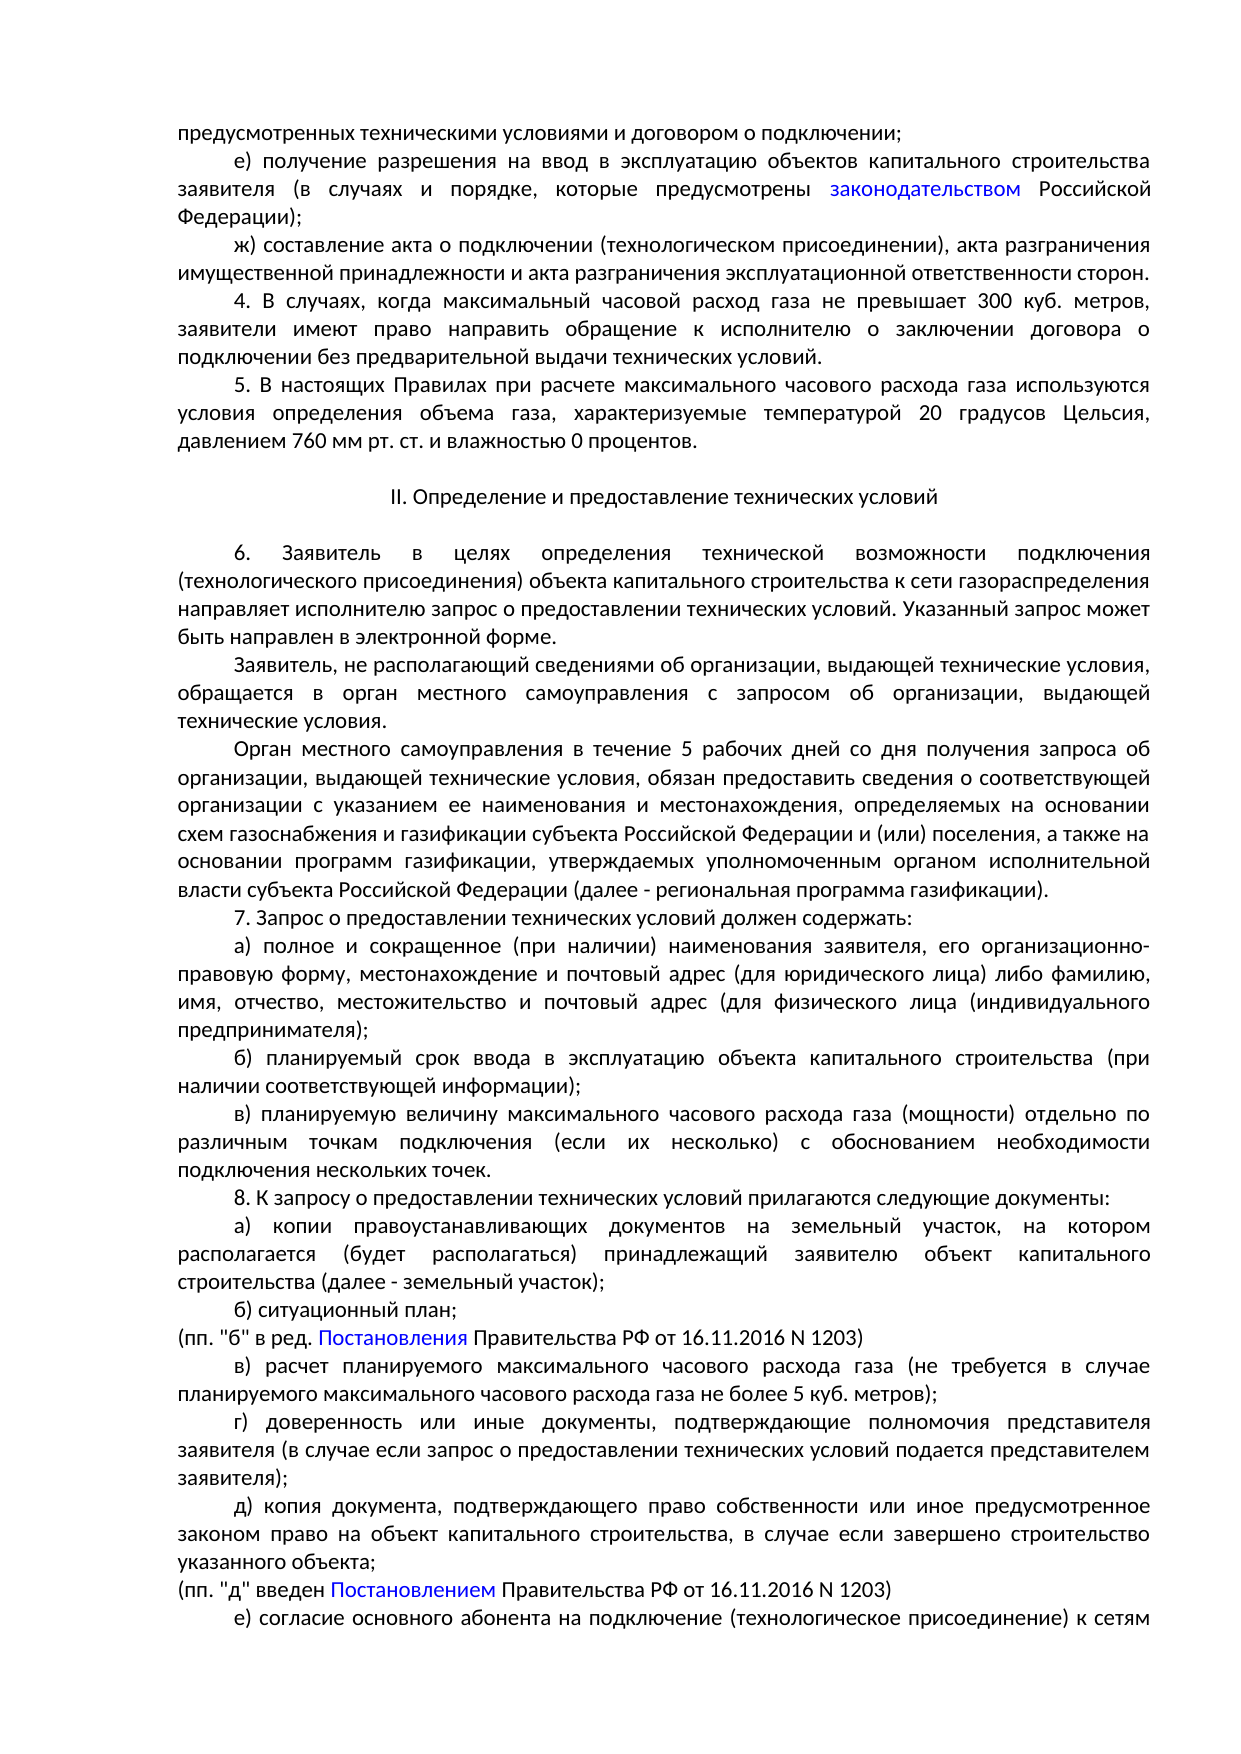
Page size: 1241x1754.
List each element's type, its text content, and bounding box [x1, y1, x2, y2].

text Заявитель, не располагающий сведениями об организации, выдающей технические условия, обращается в орган местного самоуправления с запросом об организации, выдающей технические условия. [177, 651, 1152, 734]
text (пп. "б" в ред. Постановления Правительства РФ от 16.11.2016 N 1203) [177, 1323, 1152, 1351]
text д) копия документа, подтверждающего право собственности или иное предусмотренное законом право на объект капитального строительства, в случае если завершено строительство указанного объекта; [177, 1491, 1152, 1575]
text 5. В настоящих Правилах при расчете максимального часового расхода газа используются условия определения объема газа, характеризуемые температурой 20 градусов Цельсия, давлением 760 мм рт. ст. и влажностью 0 процентов. [177, 370, 1152, 454]
text б) ситуационный план; [177, 1295, 1152, 1323]
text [177, 1603, 1152, 1631]
text г) доверенность или иные документы, подтверждающие полномочия представителя заявителя (в случае если запрос о предоставлении технических условий подается представителем заявителя); [177, 1407, 1152, 1491]
text (пп. "д" введен Постановлением Правительства РФ от 16.11.2016 N 1203) [177, 1575, 1152, 1603]
text е) получение разрешения на ввод в эксплуатацию объектов капитального строительства заявителя (в случаях и порядке, которые предусмотрены законодательством Российской Федерации); [177, 146, 1152, 230]
text II. Определение и предоставление технических условий [177, 482, 1152, 510]
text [177, 118, 1152, 146]
text 4. В случаях, когда максимальный часовой расход газа не превышает 300 куб. метров, заявители имеют право направить обращение к исполнителю о заключении договора о подключении без предварительной выдачи технических условий. [177, 286, 1152, 370]
text 7. Запрос о предоставлении технических условий должен содержать: [177, 903, 1152, 931]
text а) полное и сокращенное (при наличии) наименования заявителя, его организационно-правовую форму, местонахождение и почтовый адрес (для юридического лица) либо фамилию, имя, отчество, местожительство и почтовый адрес (для физического лица (индивидуального предпринимателя); [177, 931, 1152, 1043]
text в) расчет планируемого максимального часового расхода газа (не требуется в случае планируемого максимального часового расхода газа не более 5 куб. метров); [177, 1351, 1152, 1407]
text 6. Заявитель в целях определения технической возможности подключения (технологического присоединения) объекта капитального строительства к сети газораспределения направляет исполнителю запрос о предоставлении технических условий. Указанный запрос может быть направлен в электронной форме. [177, 538, 1152, 651]
text Орган местного самоуправления в течение 5 рабочих дней со дня получения запроса об организации, выдающей технические условия, обязан предоставить сведения о соответствующей организации с указанием ее наименования и местонахождения, определяемых на основании схем газоснабжения и газификации субъекта Российской Федерации и (или) поселения, а также на основании программ газификации, утверждаемых уполномоченным органом исполнительной власти субъекта Российской Федерации (далее - региональная программа газификации). [177, 734, 1152, 903]
text в) планируемую величину максимального часового расхода газа (мощности) отдельно по различным точкам подключения (если их несколько) с обоснованием необходимости подключения нескольких точек. [177, 1099, 1152, 1183]
text ж) составление акта о подключении (технологическом присоединении), акта разграничения имущественной принадлежности и акта разграничения эксплуатационной ответственности сторон. [177, 230, 1152, 286]
text 8. К запросу о предоставлении технических условий прилагаются следующие документы: [177, 1183, 1152, 1211]
text б) планируемый срок ввода в эксплуатацию объекта капитального строительства (при наличии соответствующей информации); [177, 1043, 1152, 1099]
text а) копии правоустанавливающих документов на земельный участок, на котором располагается (будет располагаться) принадлежащий заявителю объект капитального строительства (далее - земельный участок); [177, 1211, 1152, 1295]
